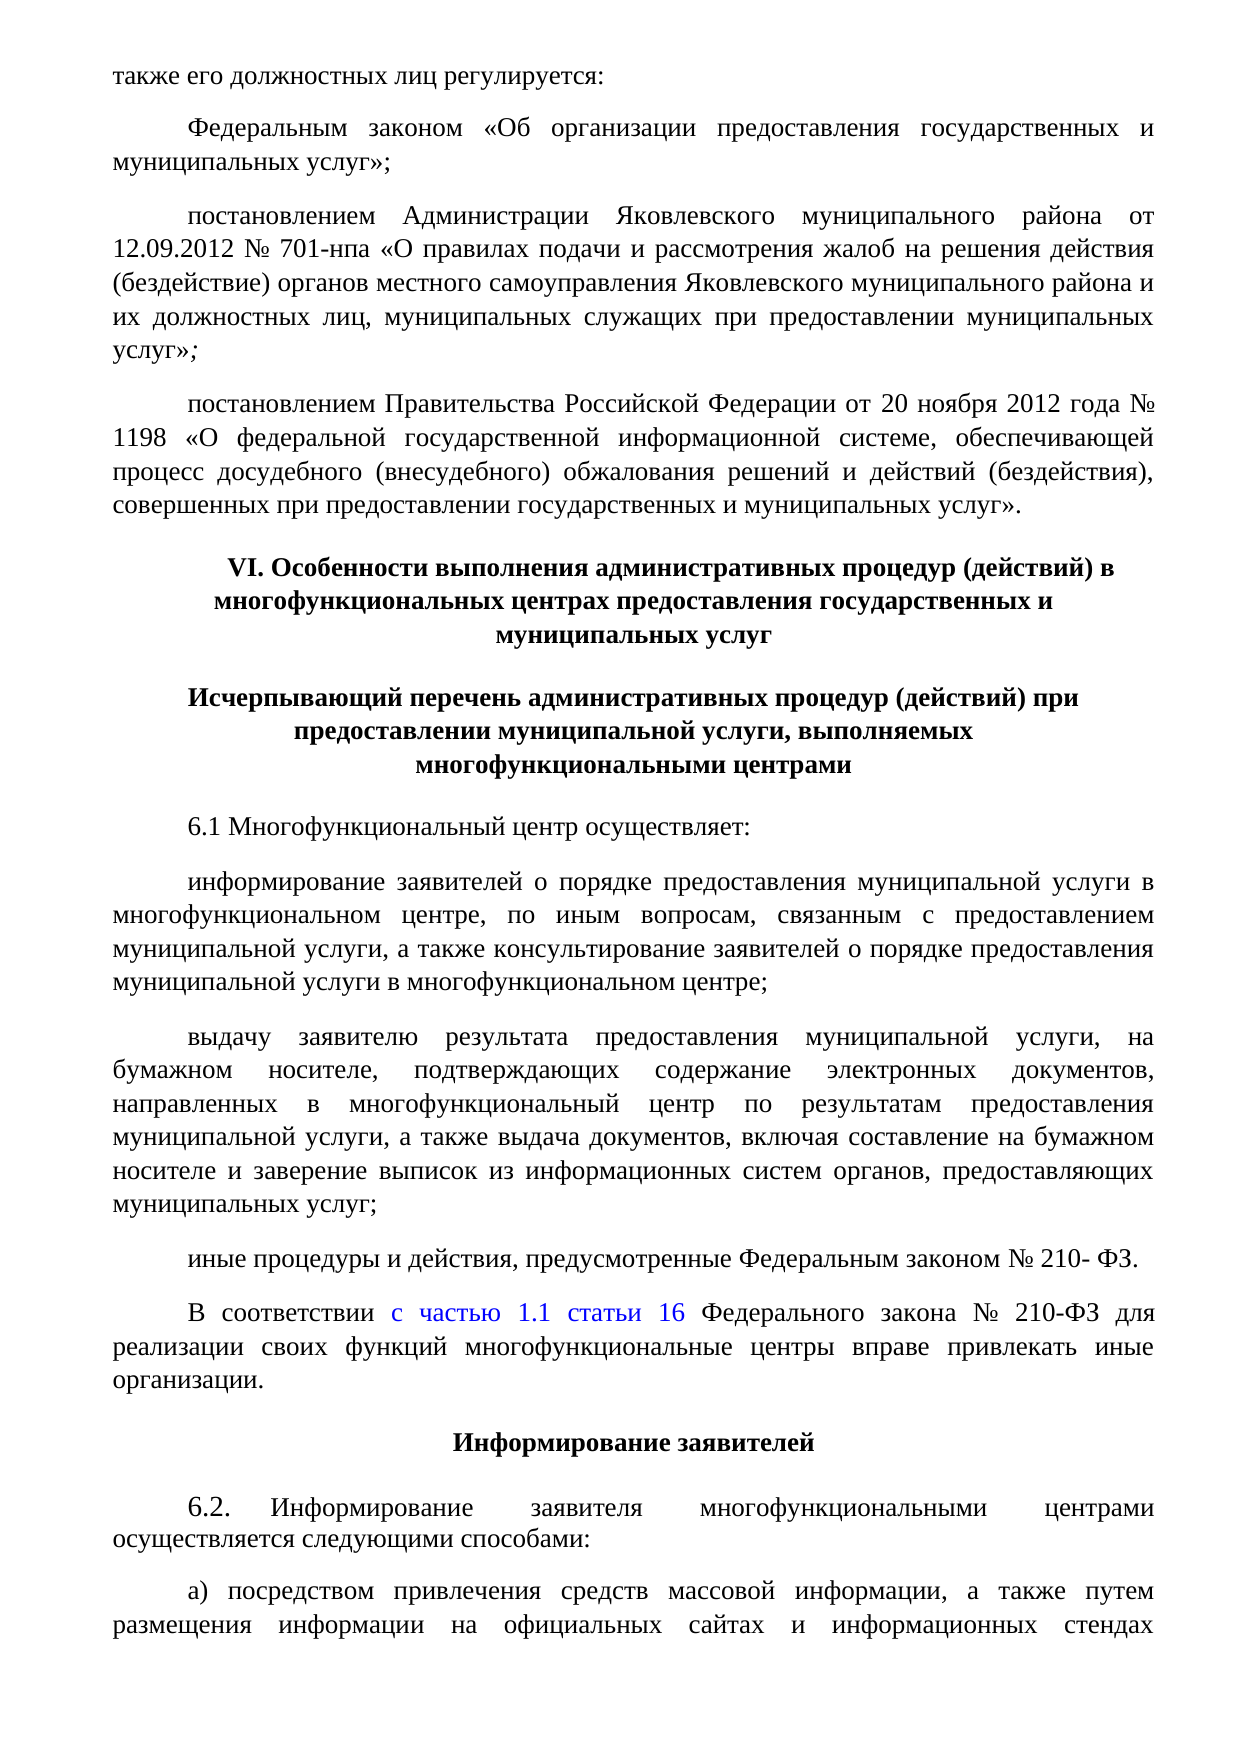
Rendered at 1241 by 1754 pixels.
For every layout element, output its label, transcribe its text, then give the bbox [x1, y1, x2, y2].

text постановлением Правительства Российской Федерации от 20 ноября 2012 года № 1198 «О федеральной государственной информационной системе, обеспечивающей процесс досудебного (внесудебного) обжалования решений и действий (бездействия), совершенных при предоставлении государственных и муниципальных услуг». [112, 387, 1155, 519]
text информирование заявителей о порядке предоставления муниципальной услуги в многофункциональном центре, по иным вопросам, связанным с предоставлением муниципальной услуги, а также консультирование заявителей о порядке предоставления муниципальной услуги в многофункциональном центре; [112, 865, 1155, 997]
text Информирование заявителей [112, 1426, 1155, 1457]
text Исчерпывающий перечень административных процедур (действий) при предоставлении муниципальной услуги, выполняемых многофункциональными центрами [112, 681, 1155, 779]
text постановлением Администрации Яковлевского муниципального района от 12.09.2012 № 701-нпа «О правилах подачи и рассмотрения жалоб на решения действия (бездействие) органов местного самоуправления Яковлевского муниципального района и их должностных лиц, муниципальных служащих при предоставлении муниципальных услуг»; [112, 199, 1155, 364]
text VI. Особенности выполнения административных процедур (действий) в многофункциональных центрах предоставления государственных и муниципальных услуг [112, 551, 1155, 649]
text 6.1 Многофункциональный центр осуществляет: [112, 810, 1155, 842]
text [112, 1574, 1155, 1639]
text В соответствии с частью 1.1 статьи 16 Федерального закона № 210-ФЗ для реализации своих функций многофункциональные центры вправе привлекать иные организации. [112, 1296, 1155, 1394]
list Информирование заявителя многофункциональными центрами осуществляется следующими способами: [112, 1489, 1155, 1553]
text иные процедуры и действия, предусмотренные Федеральным законом № 210- ФЗ. [112, 1242, 1155, 1273]
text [112, 59, 1155, 90]
text выдачу заявителю результата предоставления муниципальной услуги, на бумажном носителе, подтверждающих содержание электронных документов, направленных в многофункциональный центр по результатам предоставления муниципальной услуги, а также выдача документов, включая составление на бумажном носителе и заверение выписок из информационных систем органов, предоставляющих муниципальных услуг; [112, 1020, 1155, 1219]
text Федеральным законом «Об организации предоставления государственных и муниципальных услуг»; [112, 111, 1155, 176]
